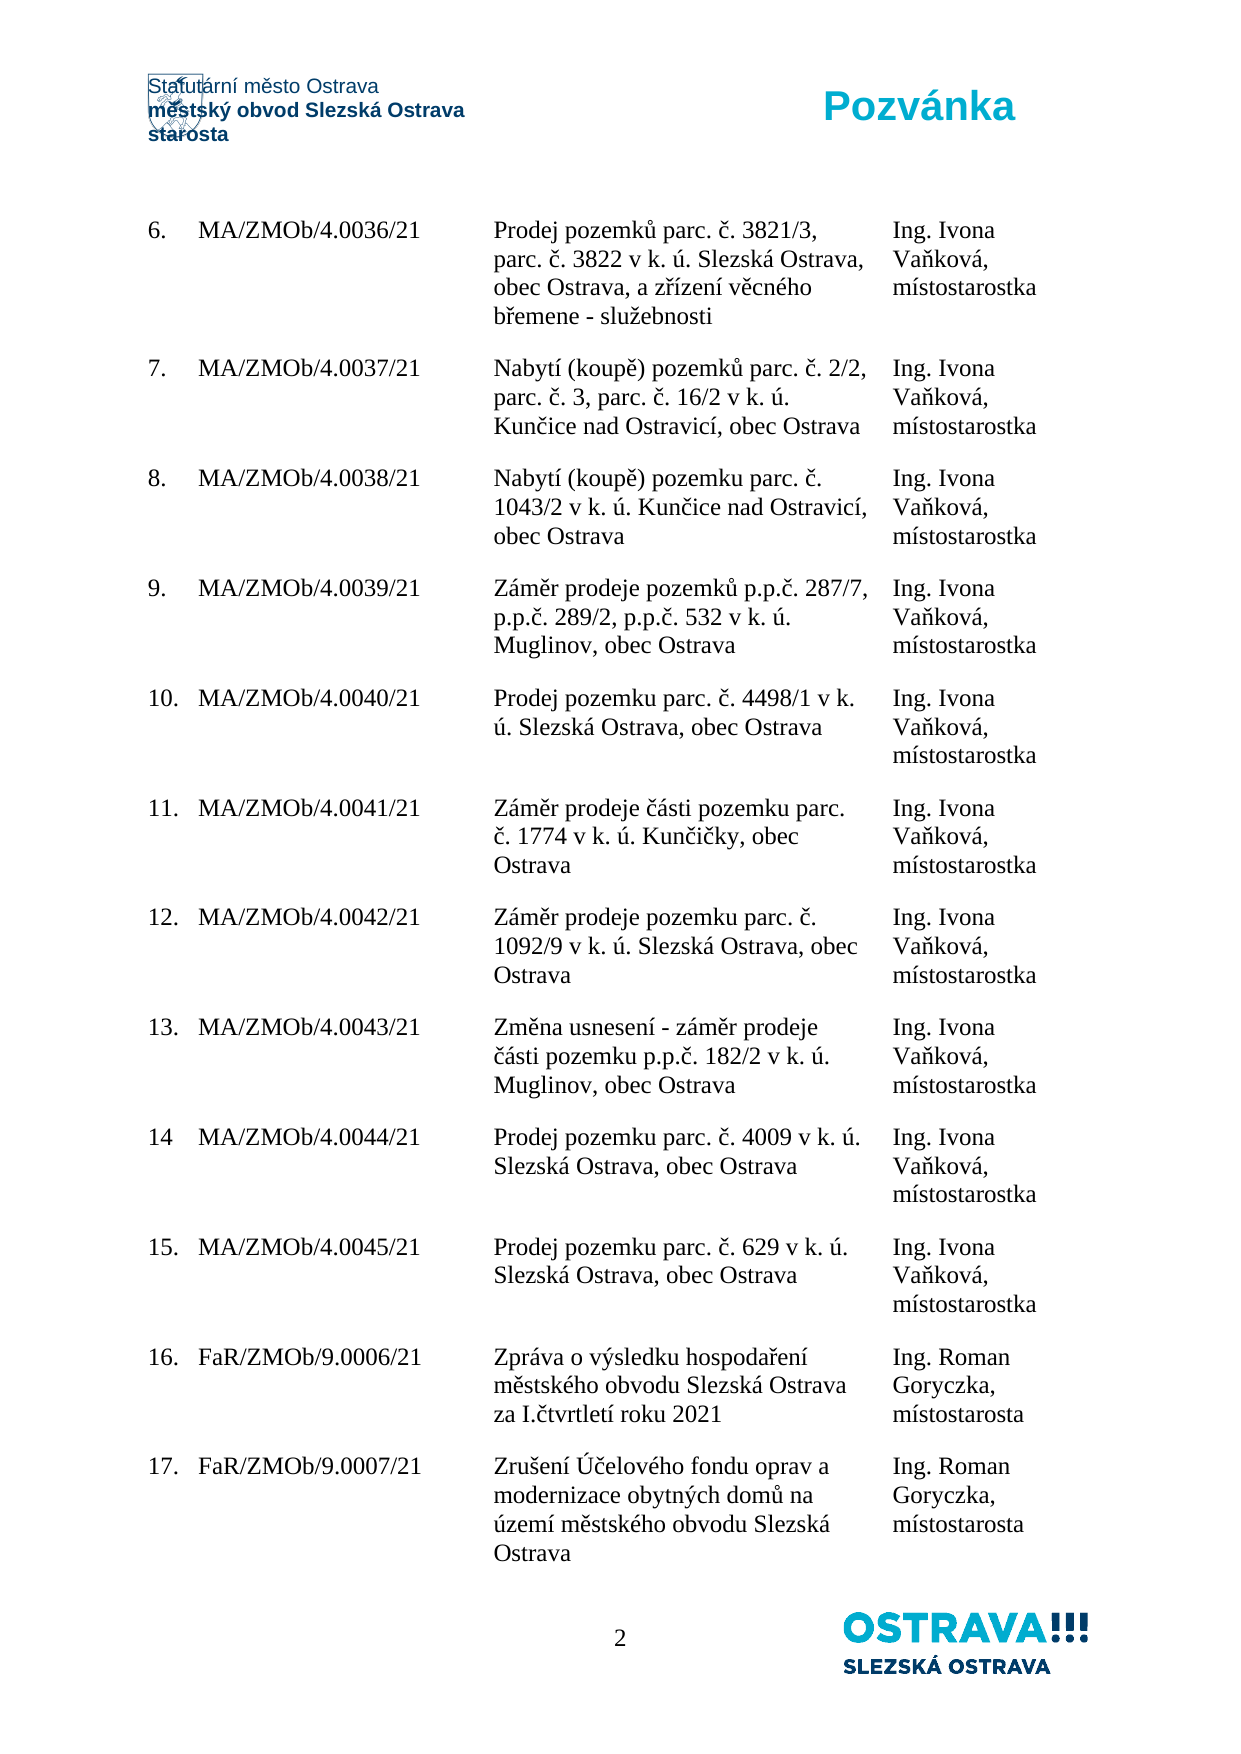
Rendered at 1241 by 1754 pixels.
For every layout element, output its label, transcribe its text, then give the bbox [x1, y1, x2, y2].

table_cell Nabytí (koupě) pozemku parc. č. 1043/2 v k. ú. Kunčice nad Ostravicí, obec Ostrava [488, 451, 886, 561]
table_cell 6. [148, 203, 192, 342]
table_cell 14 [148, 1110, 192, 1220]
picture [843, 1612, 1088, 1674]
table_cell Ing. Ivona Vaňková, místostarostka [886, 1220, 1093, 1330]
table_cell Ing. Roman Goryczka, místostarosta [886, 1330, 1093, 1439]
table_cell Změna usnesení - záměr prodeje části pozemku p.p.č. 182/2 v k. ú. Muglinov, obec Ostrava [488, 1000, 886, 1110]
table_cell Prodej pozemku parc. č. 4498/1 v k. ú. Slezská Ostrava, obec Ostrava [488, 671, 886, 781]
table_cell Ing. Ivona Vaňková, místostarostka [886, 451, 1093, 561]
table_cell 13. [148, 1000, 192, 1110]
table_cell Ing. Ivona Vaňková, místostarostka [886, 342, 1093, 451]
table_cell MA/ZMOb/4.0036/21 [192, 203, 487, 342]
table_cell MA/ZMOb/4.0038/21 [192, 451, 487, 561]
table_cell Ing. Ivona Vaňková, místostarostka [886, 1000, 1093, 1110]
table_cell MA/ZMOb/4.0040/21 [192, 671, 487, 781]
table_cell Prodej pozemku parc. č. 629 v k. ú. Slezská Ostrava, obec Ostrava [488, 1220, 886, 1330]
table_cell MA/ZMOb/4.0045/21 [192, 1220, 487, 1330]
table_cell Ing. Ivona Vaňková, místostarostka [886, 561, 1093, 671]
table_cell Nabytí (koupě) pozemků parc. č. 2/2, parc. č. 3, parc. č. 16/2 v k. ú. Kunčice nad Ostravicí, obec Ostrava [488, 342, 886, 451]
table_cell MA/ZMOb/4.0043/21 [192, 1000, 487, 1110]
table_cell MA/ZMOb/4.0039/21 [192, 561, 487, 671]
table_cell Zrušení Účelového fondu oprav a modernizace obytných domů na území městského obvodu Slezská Ostrava [488, 1440, 886, 1578]
table_cell Ing. Ivona Vaňková, místostarostka [886, 781, 1093, 891]
table_cell 16. [148, 1330, 192, 1439]
table_cell 11. [148, 781, 192, 891]
table_cell 15. [148, 1220, 192, 1330]
table_cell MA/ZMOb/4.0041/21 [192, 781, 487, 891]
table_cell Ing. Ivona Vaňková, místostarostka [886, 203, 1093, 342]
table_cell 9. [148, 561, 192, 671]
table_cell FaR/ZMOb/9.0006/21 [192, 1330, 487, 1439]
table_cell 12. [148, 891, 192, 1000]
table_cell Prodej pozemku parc. č. 4009 v k. ú. Slezská Ostrava, obec Ostrava [488, 1110, 886, 1220]
table_cell Záměr prodeje části pozemku parc. č. 1774 v k. ú. Kunčičky, obec Ostrava [488, 781, 886, 891]
table_cell Ing. Ivona Vaňková, místostarostka [886, 891, 1093, 1000]
table_cell MA/ZMOb/4.0044/21 [192, 1110, 487, 1220]
table_cell MA/ZMOb/4.0037/21 [192, 342, 487, 451]
table_cell Záměr prodeje pozemku parc. č. 1092/9 v k. ú. Slezská Ostrava, obec Ostrava [488, 891, 886, 1000]
table_cell Zpráva o výsledku hospodaření městského obvodu Slezská Ostrava za I.čtvrtletí roku 2021 [488, 1330, 886, 1439]
table_cell 17. [148, 1440, 192, 1578]
table_cell 7. [148, 342, 192, 451]
table_cell Ing. Ivona Vaňková, místostarostka [886, 1110, 1093, 1220]
table_cell FaR/ZMOb/9.0007/21 [192, 1440, 487, 1578]
picture [147, 73, 204, 138]
table_cell Ing. Roman Goryczka, místostarosta [886, 1440, 1093, 1578]
table_cell Prodej pozemků parc. č. 3821/3, parc. č. 3822 v k. ú. Slezská Ostrava, obec Ostrava, a zřízení věcného břemene - služebnosti [488, 203, 886, 342]
table_cell 10. [148, 671, 192, 781]
table_cell Ing. Ivona Vaňková, místostarostka [886, 671, 1093, 781]
table_cell MA/ZMOb/4.0042/21 [192, 891, 487, 1000]
table_cell Záměr prodeje pozemků p.p.č. 287/7, p.p.č. 289/2, p.p.č. 532 v k. ú. Muglinov, obec Ostrava [488, 561, 886, 671]
table_cell 8. [148, 451, 192, 561]
